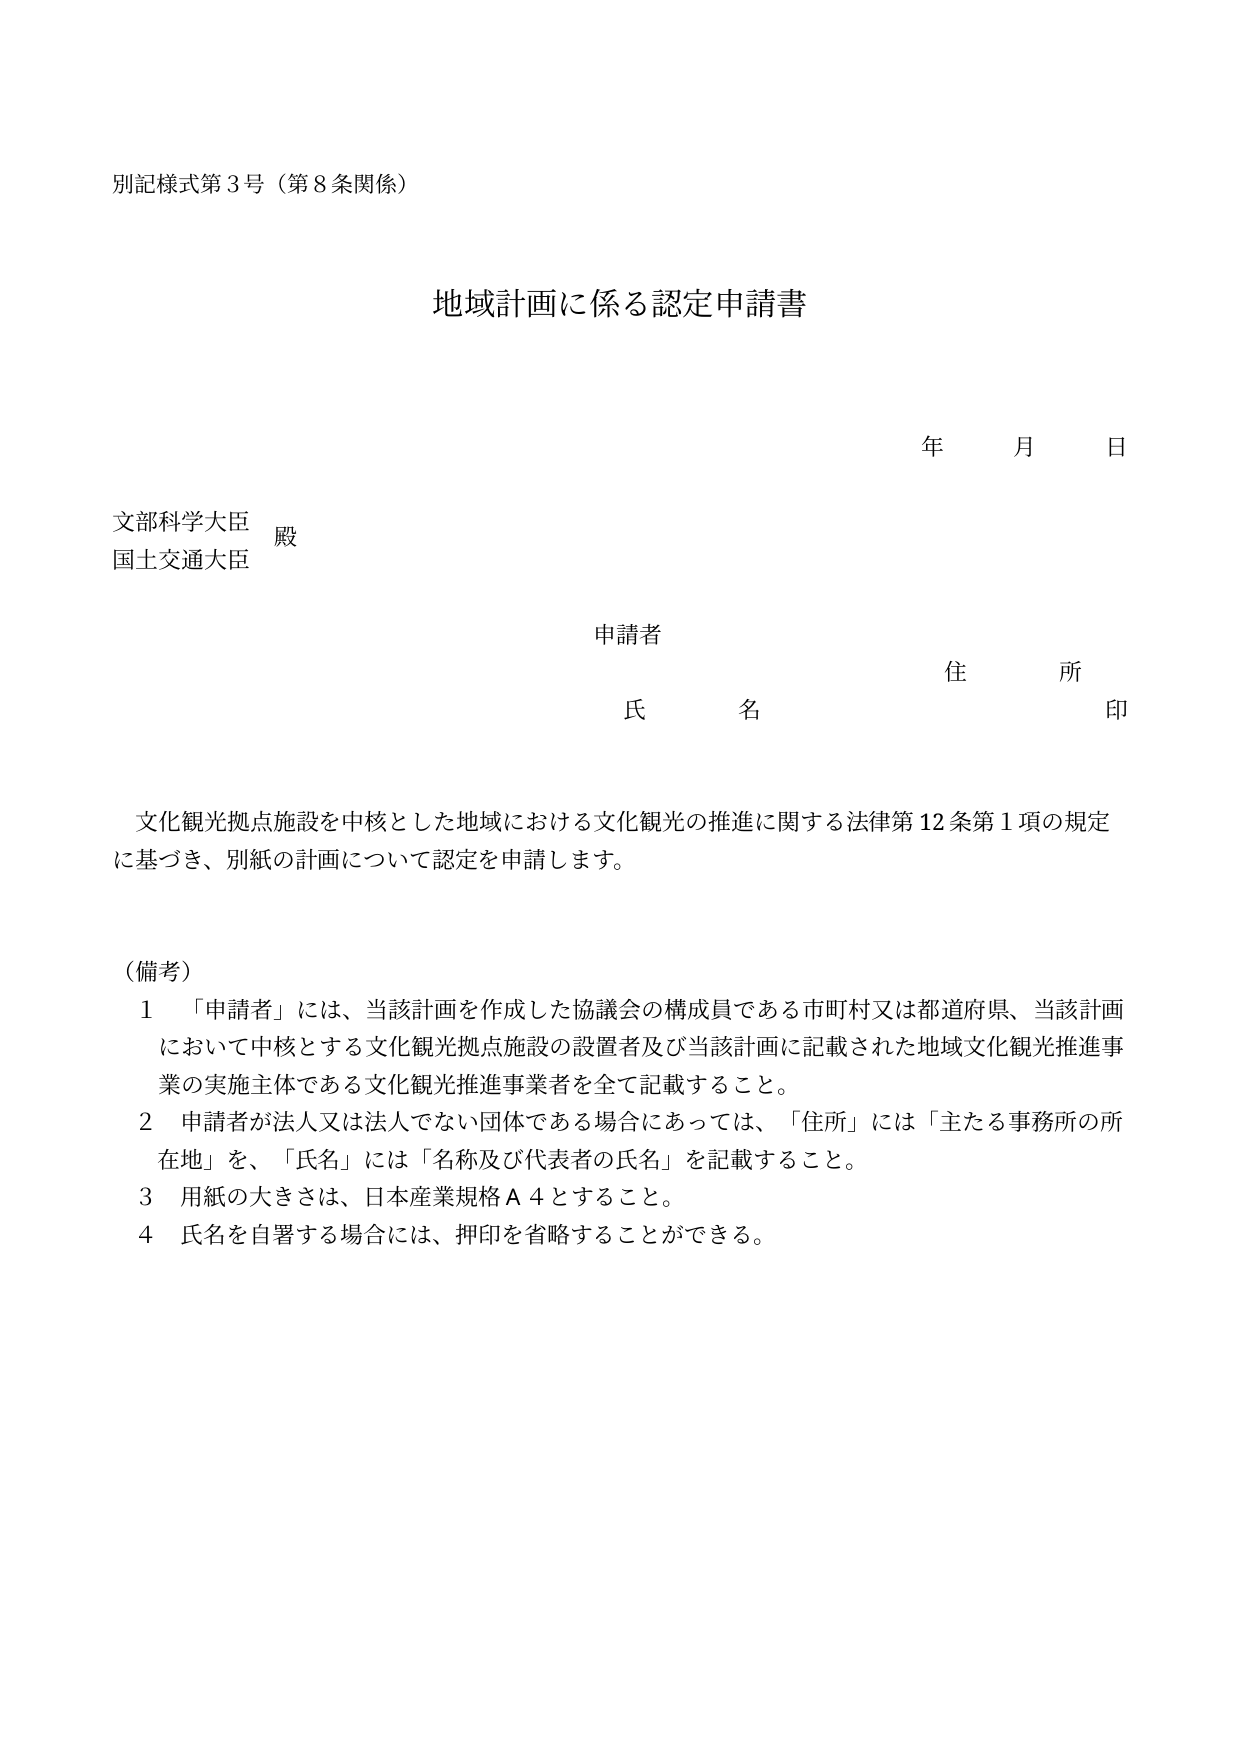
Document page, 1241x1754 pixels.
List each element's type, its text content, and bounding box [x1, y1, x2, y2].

text （備考） [112, 952, 1128, 989]
text 氏 名 印 [112, 689, 1128, 727]
text ２ 申請者が法人又は法人でない団体である場合にあっては、「住所」には「主たる事務所の所在地」を、「氏名」には「名称及び代表者の氏名」を記載すること。 [134, 1102, 1128, 1177]
text 住 所 [112, 652, 1082, 689]
text ３ 用紙の大きさは、日本産業規格A４とすること。 [134, 1177, 1128, 1214]
text 国土交通大臣 [112, 539, 1128, 577]
text 別記様式第３号（第８条関係） [112, 164, 1128, 202]
text ４ 氏名を自署する場合には、押印を省略することができる。 [134, 1214, 1128, 1252]
text 文部科学大臣 [112, 502, 1128, 539]
text 申請者 [112, 614, 1040, 652]
text 文化観光拠点施設を中核とした地域における文化観光の推進に関する法律第12条第１項の規定に基づき、別紙の計画について認定を申請します。 [112, 802, 1128, 877]
text 年 月 日 [112, 427, 1128, 464]
title 地域計画に係る認定申請書 [112, 264, 1128, 339]
text １ 「申請者」には、当該計画を作成した協議会の構成員である市町村又は都道府県、当該計画において中核とする文化観光拠点施設の設置者及び当該計画に記載された地域文化観光推進事業の実施主体である文化観光推進事業者を全て記載すること。 [112, 989, 1128, 1102]
